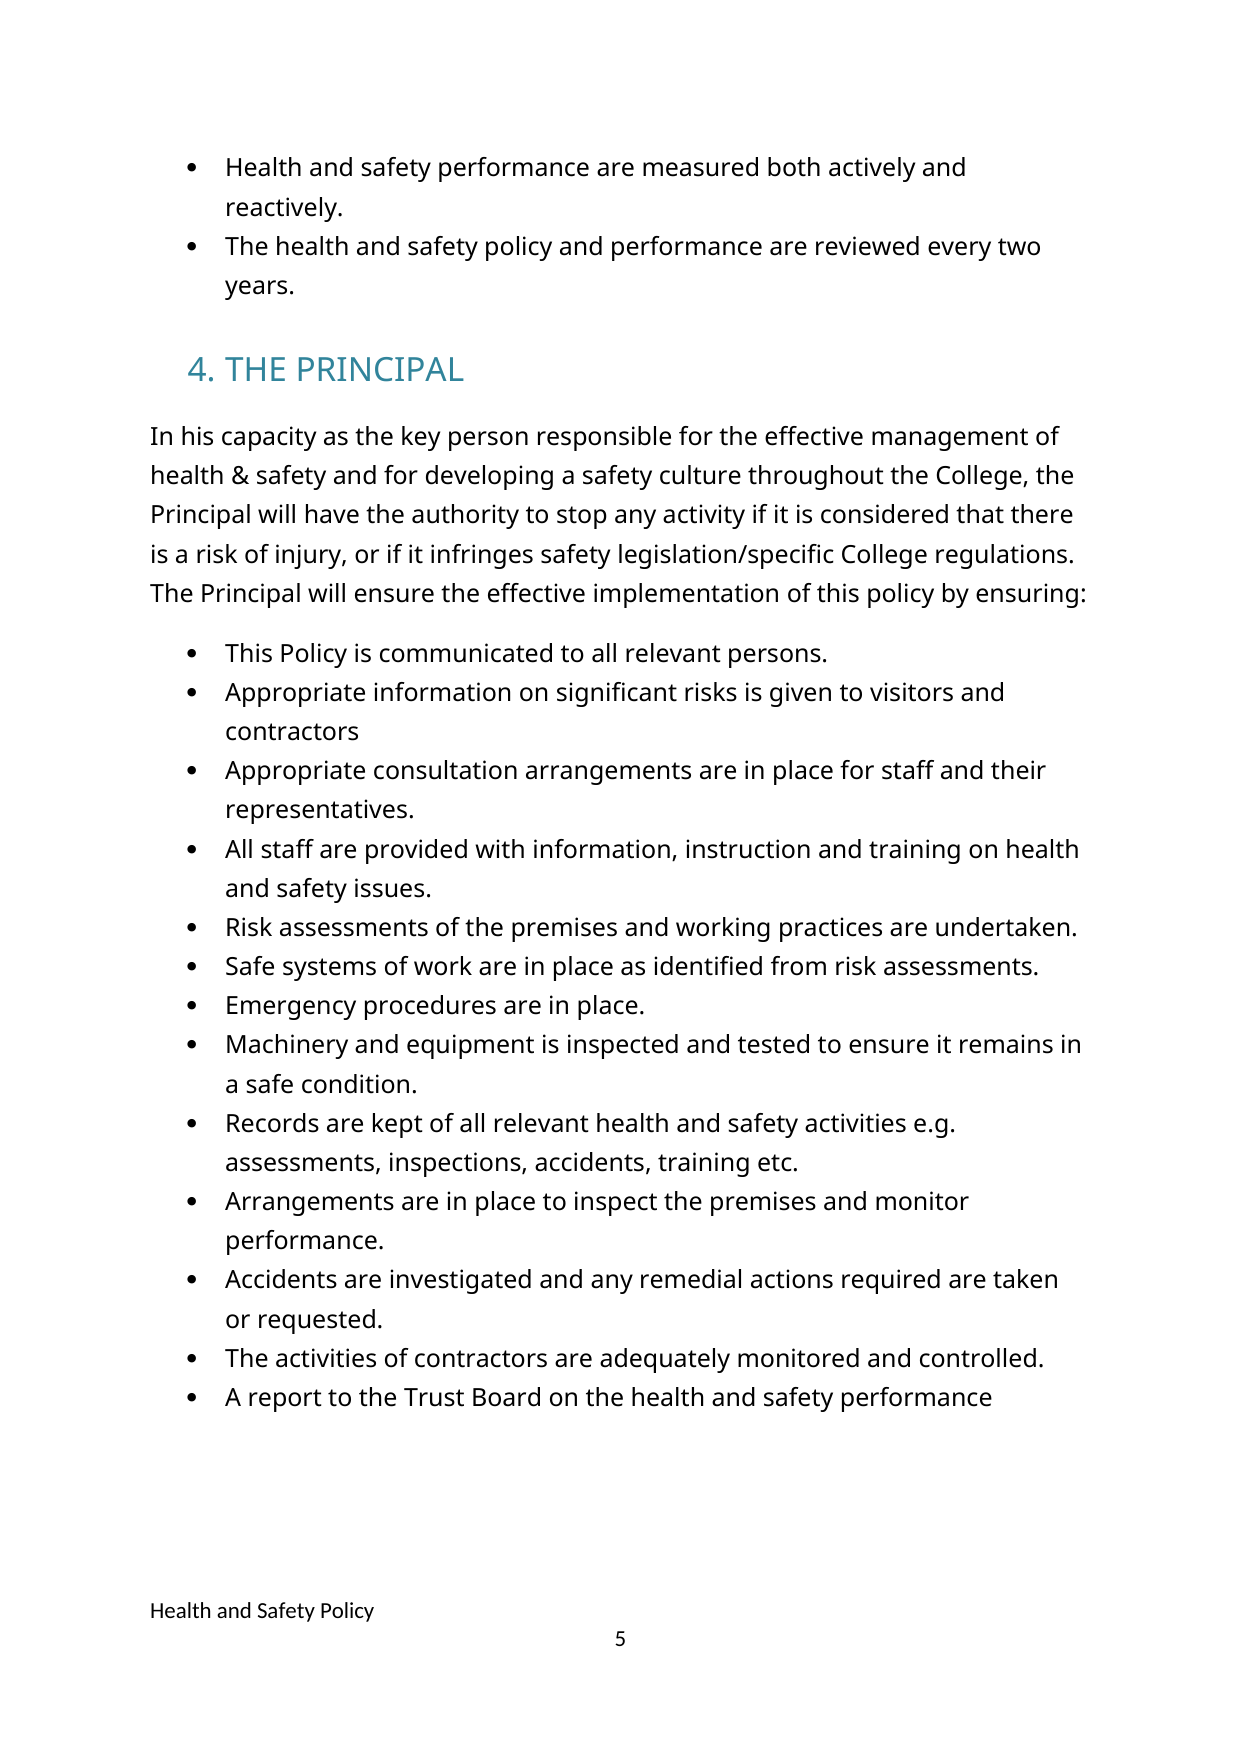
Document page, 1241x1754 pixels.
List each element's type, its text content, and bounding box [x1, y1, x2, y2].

list Appropriate consultation arrangements are in place for staff and their representatives. [187, 753, 1090, 826]
list Records are kept of all relevant health and safety activities e.g. assessments, inspections, accidents, training etc. [187, 1106, 1090, 1179]
list Appropriate information on significant risks is given to visitors and contractors [187, 675, 1090, 748]
list Risk assessments of the premises and working practices are undertaken. [187, 910, 1090, 944]
list This Policy is communicated to all relevant persons. [187, 636, 1090, 669]
list Health and safety performance are measured both actively and reactively. [187, 150, 1090, 223]
text In his capacity as the key person responsible for the effective management of health & safety and for developing a safety culture throughout the College, the Principal will have the authority to stop any activity if it is considered that there is a risk of injury, or if it infringes safety legislation/specific College regulations. The Principal will ensure the effective implementation of this policy by ensuring: [150, 419, 1090, 609]
list THE PRINCIPAL [187, 346, 1090, 391]
list Accidents are investigated and any remedial actions required are taken or requested. [187, 1262, 1090, 1335]
list Safe systems of work are in place as identified from risk assessments. [187, 949, 1090, 983]
list Machinery and equipment is inspected and tested to ensure it remains in a safe condition. [187, 1027, 1090, 1100]
list The activities of contractors are adequately monitored and controlled. [187, 1341, 1090, 1374]
list All staff are provided with information, instruction and training on health and safety issues. [187, 831, 1090, 904]
list A report to the Trust Board on the health and safety performance [187, 1380, 1090, 1414]
list The health and safety policy and performance are reviewed every two years. [187, 228, 1090, 302]
list Emergency procedures are in place. [187, 988, 1090, 1022]
list Arrangements are in place to inspect the premises and monitor performance. [187, 1184, 1090, 1257]
